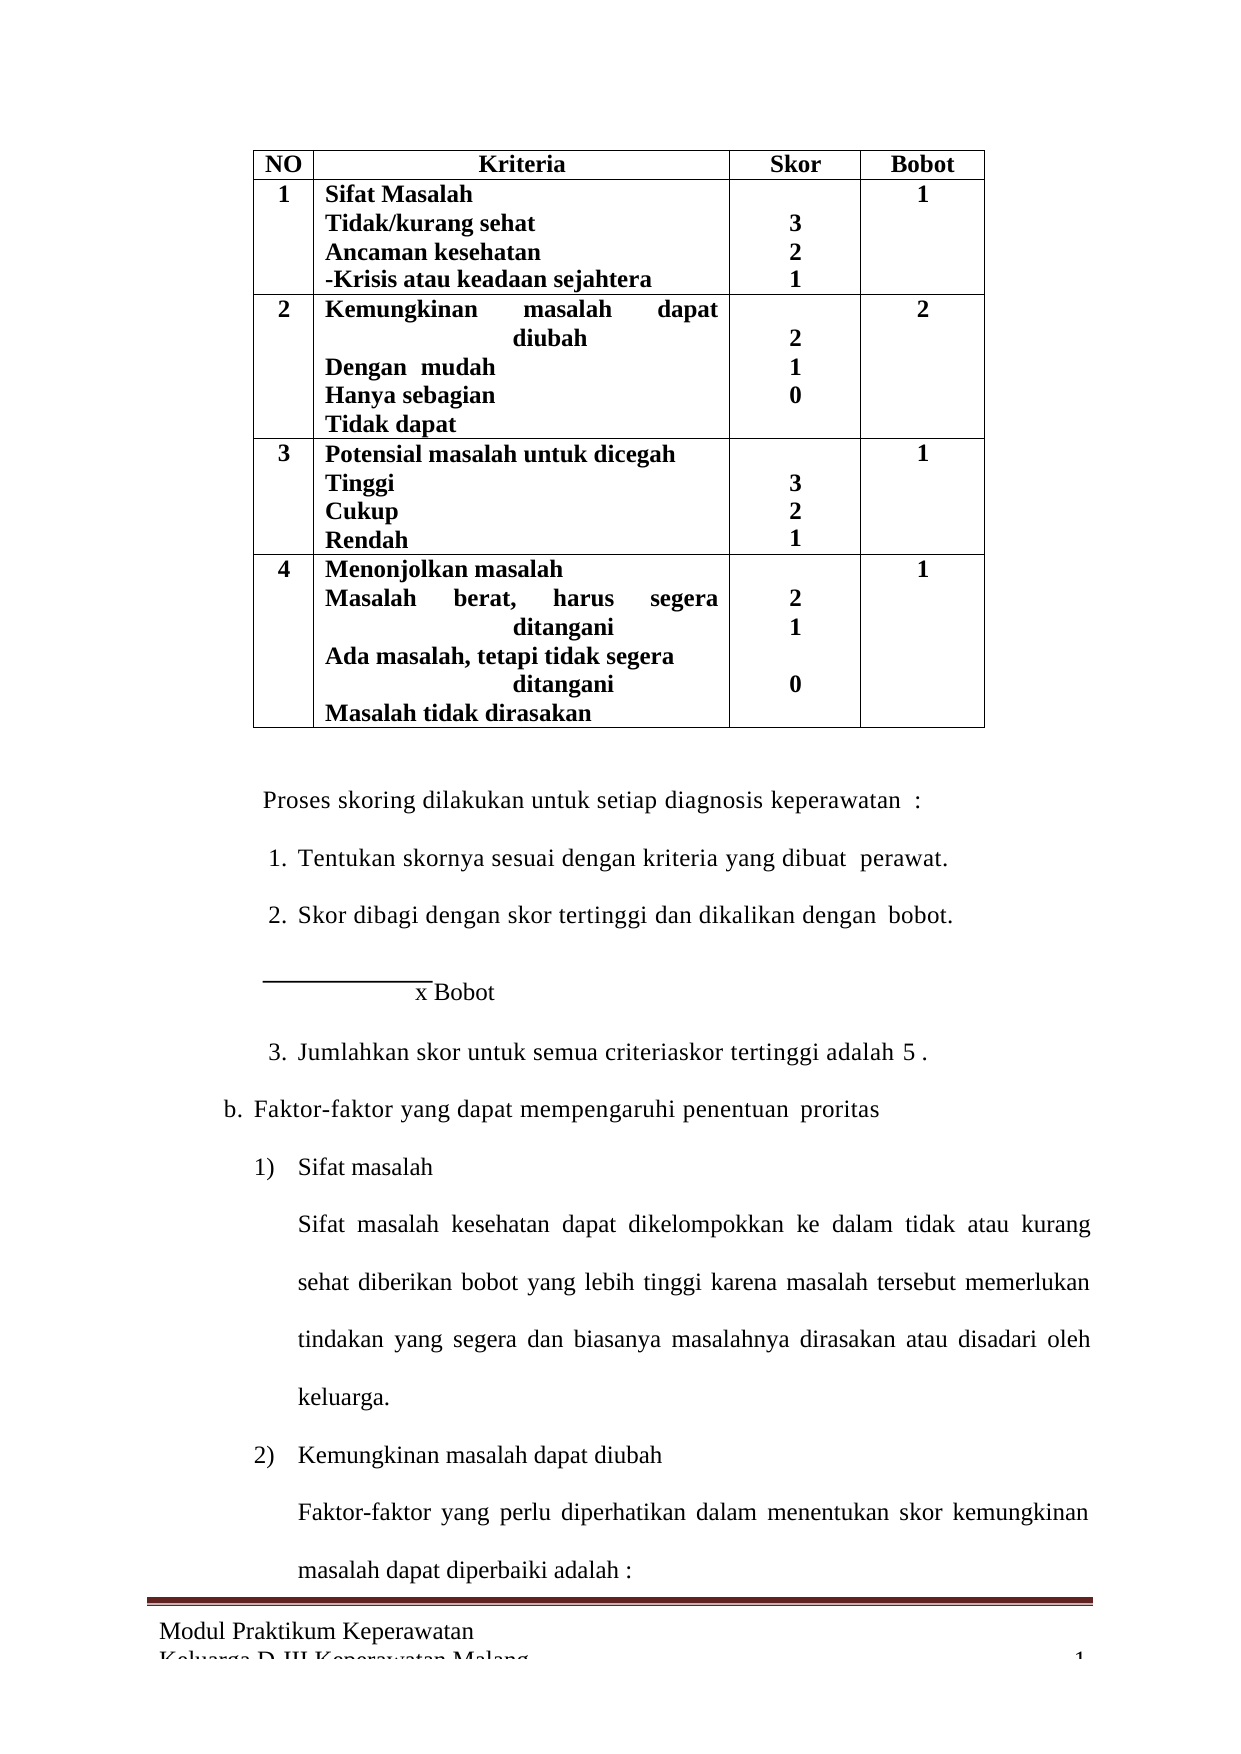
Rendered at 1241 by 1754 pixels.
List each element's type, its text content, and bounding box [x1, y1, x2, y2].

text x Bobot [263, 966, 1142, 990]
table_cell Kemungkinan masalah dapat diubah Dengan mudah Hanya sebagian Tidak dapat [314, 295, 729, 438]
table_cell Menonjolkan masalah Masalah berat, harus segera ditangani Ada masalah, tetapi tidak segera ditangani Masalah tidak dirasakan [314, 555, 729, 727]
table_header NO [254, 151, 313, 178]
table_cell 2 [254, 295, 313, 438]
table_cell 2 [861, 295, 984, 438]
table_cell Sifat Masalah Tidak/kurang sehat Ancaman kesehatan -Krisis atau keadaan sejahtera [314, 180, 729, 294]
text Faktor-faktor yang perlu diperhatikan dalam menentukan skor kemungkinan masalah dapat diperbaiki adalah : [298, 1497, 1089, 1583]
list Skor dibagi dengan skor tertinggi dan dikalikan dengan bobot. [268, 900, 1142, 929]
text Proses skoring dilakukan untuk setiap diagnosis keperawatan : [263, 785, 1142, 814]
table_cell 1 [861, 555, 984, 727]
list Sifat masalah [253, 1152, 1142, 1181]
table_cell 2 1 0 [730, 555, 860, 727]
table_cell 4 [254, 555, 313, 727]
table_cell Potensial masalah untuk dicegah Tinggi Cukup Rendah [314, 439, 729, 554]
table_cell 2 1 0 [730, 295, 860, 438]
list Kemungkinan masalah dapat diubah [253, 1440, 1142, 1468]
table_cell 1 [254, 180, 313, 294]
list Tentukan skornya sesuai dengan kriteria yang dibuat perawat. [268, 843, 1142, 871]
table_header Skor [730, 151, 860, 178]
text Sifat masalah kesehatan dapat dikelompokkan ke dalam tidak atau kurang sehat diberikan bobot yang lebih tinggi karena masalah tersebut memerlukan tindakan yang segera dan biasanya masalahnya dirasakan atau disadari oleh keluarga. [298, 1209, 1091, 1411]
table_cell 3 [254, 439, 313, 554]
table_cell 1 [861, 180, 984, 294]
table_header Bobot [861, 151, 984, 178]
list Faktor-faktor yang dapat mempengaruhi penentuan proritas [224, 1094, 1142, 1123]
table_header Kriteria [314, 151, 729, 178]
list Jumlahkan skor untuk semua criteriaskor tertinggi adalah 5 . [268, 1037, 1142, 1066]
table_cell 1 [861, 439, 984, 554]
table_cell 3 2 1 [730, 439, 860, 554]
table_cell 3 2 1 [730, 180, 860, 294]
